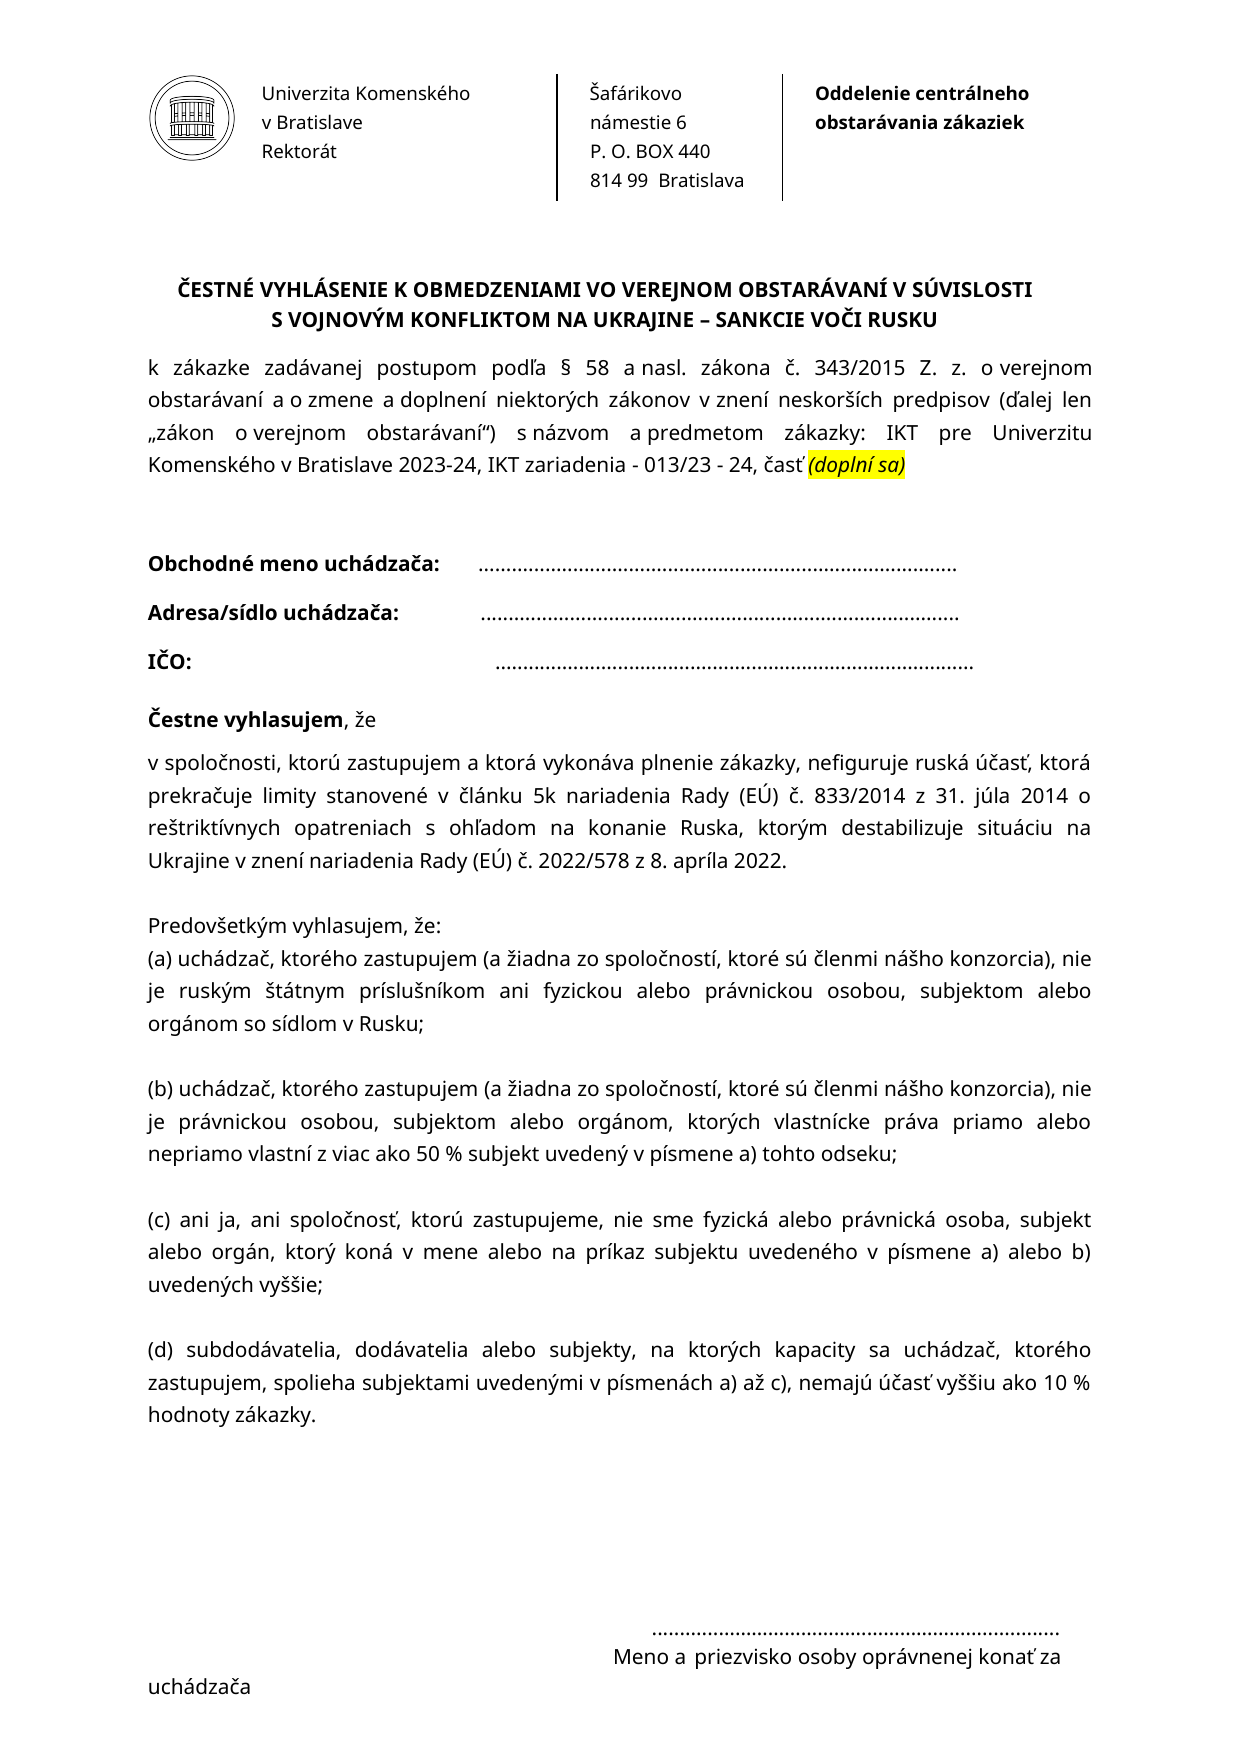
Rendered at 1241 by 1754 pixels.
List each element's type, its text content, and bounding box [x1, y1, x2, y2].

text (c) ani ja, ani spoločnosť, ktorú zastupujeme, nie sme fyzická alebo právnická osoba, subjekt alebo orgán, ktorý koná v mene alebo na príkaz subjektu uvedeného v písmene a) alebo b) uvedených vyššie; [148, 1205, 1093, 1298]
text ............………………………………………….............. [148, 1613, 1093, 1642]
text v spoločnosti, ktorú zastupujem a ktorá vykonáva plnenie zákazky, nefiguruje ruská účasť, ktorá prekračuje limity stanovené v článku 5k nariadenia Rady (EÚ) č. 833/2014 z 31. júla 2014 o reštriktívnych opatreniach s ohľadom na konanie Ruska, ktorým destabilizuje situáciu na Ukrajine v znení nariadenia Rady (EÚ) č. 2022/578 z 8. apríla 2022. [148, 748, 1093, 874]
text Adresa/sídlo uchádzača: ...................................................................................... [148, 598, 1061, 627]
text (d) subdodávatelia, dodávatelia alebo subjekty, na ktorých kapacity sa uchádzač, ktorého zastupujem, spolieha subjektami uvedenými v písmenách a) až c), nemajú účasť vyššiu ako 10 % hodnoty zákazky. [148, 1335, 1093, 1429]
text IČO: ...................................................................................... [148, 647, 1061, 676]
text k zákazke zadávanej postupom podľa § 58 a nasl. zákona č. 343/2015 Z. z. o verejnom obstarávaní a o zmene a doplnení niektorých zákonov v znení neskorších predpisov (ďalej len „zákon o verejnom obstarávaní“) s názvom a predmetom zákazky: IKT pre Univerzitu Komenského v Bratislave 2023-24, IKT zariadenia - 013/23 - 24, časť (doplní sa) [148, 353, 1093, 479]
text (b) uchádzač, ktorého zastupujem (a žiadna zo spoločností, ktoré sú členmi nášho konzorcia), nie je právnickou osobou, subjektom alebo orgánom, ktorých vlastnícke práva priamo alebo nepriamo vlastní z viac ako 50 % subjekt uvedený v písmene a) tohto odseku; [148, 1074, 1093, 1168]
text Meno a priezvisko osoby oprávnenej konať za uchádzača [148, 1642, 1061, 1701]
text (a) uchádzač, ktorého zastupujem (a žiadna zo spoločností, ktoré sú členmi nášho konzorcia), nie je ruským štátnym príslušníkom ani fyzickou alebo právnickou osobou, subjektom alebo orgánom so sídlom v Rusku; [148, 944, 1093, 1037]
text Obchodné meno uchádzača: ...................................................................................... [148, 549, 1061, 577]
picture [147, 73, 237, 163]
text Predovšetkým vyhlasujem, že: [148, 911, 1093, 940]
text Čestné vyhlásenie K obmedzeniami vo verejnom obstarávaní v súvislosti s vojnovým konfliktom na ukrajine – sankcie voči Rusku [148, 275, 1061, 334]
text Čestne vyhlasujem, že [148, 705, 1093, 733]
